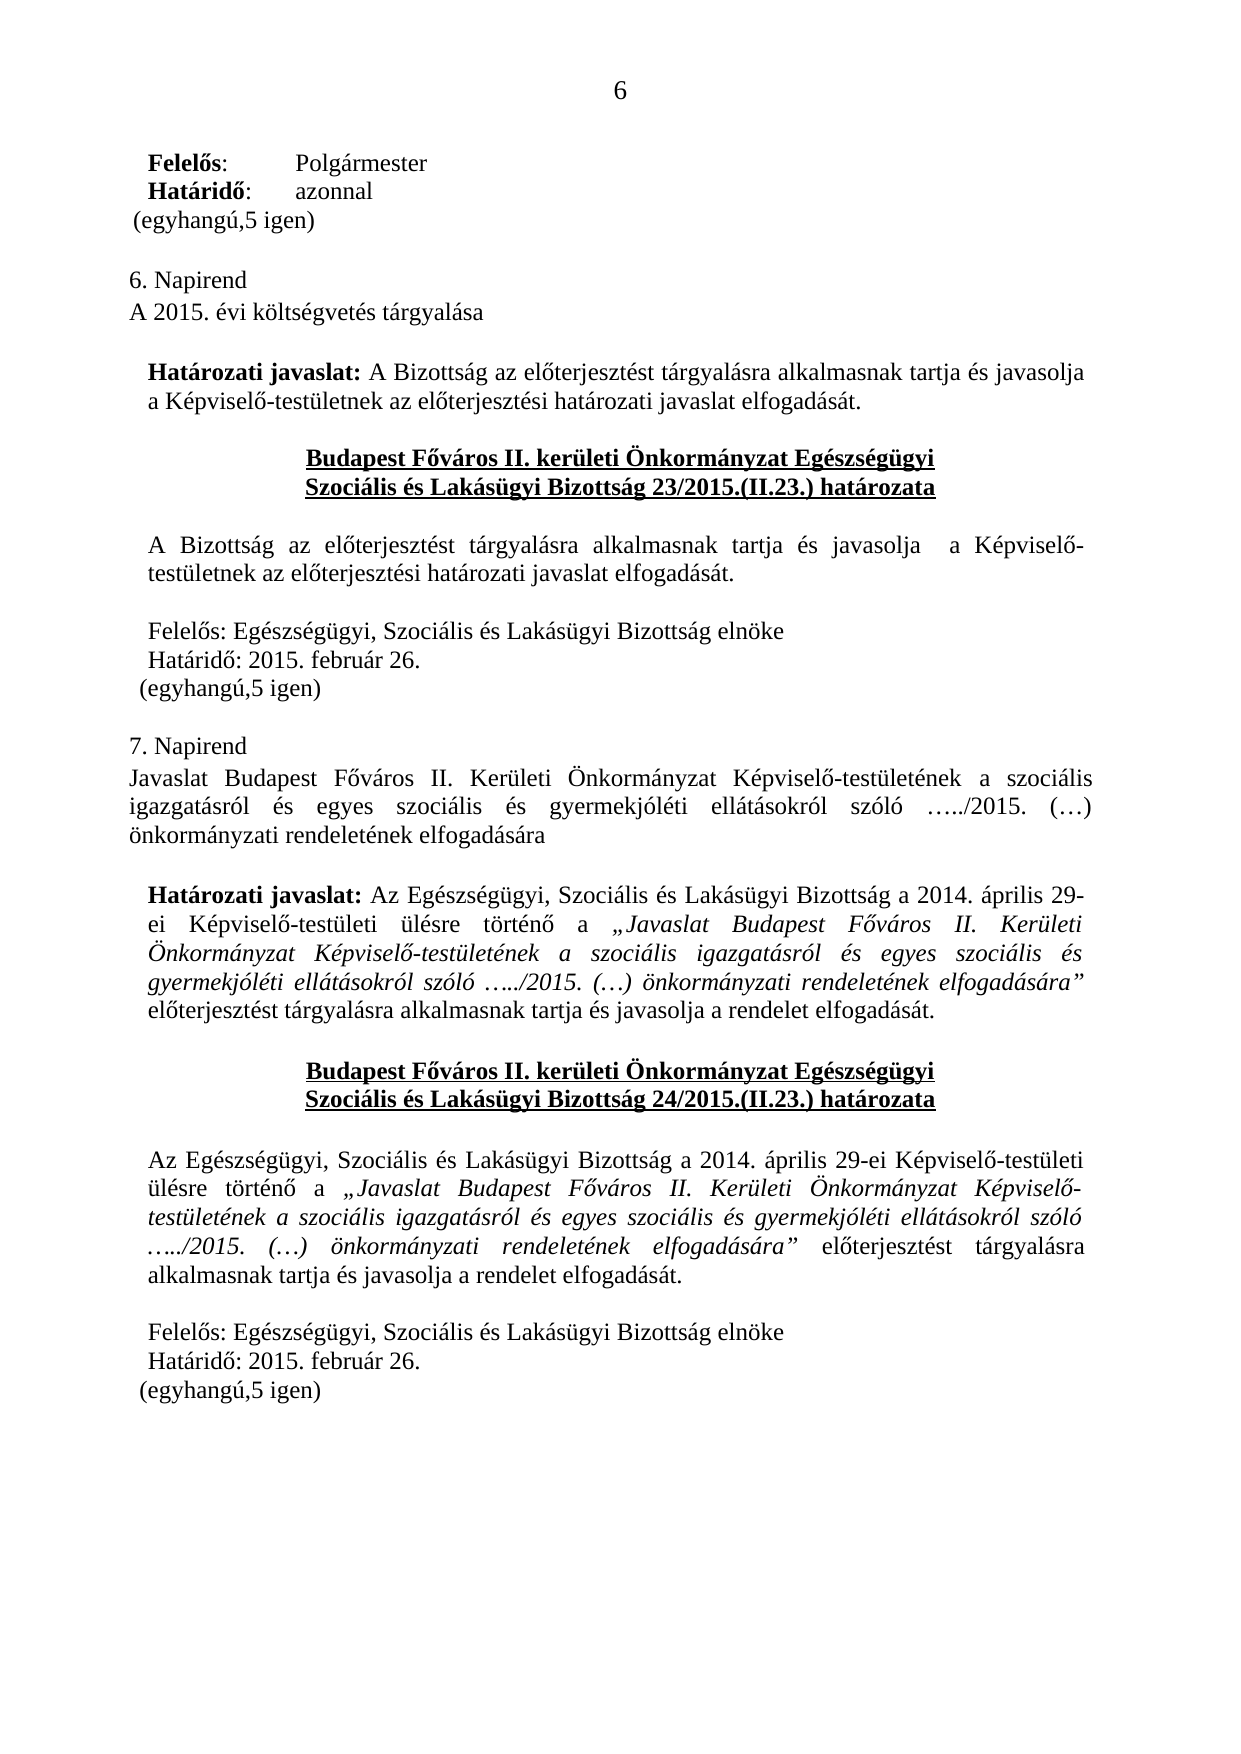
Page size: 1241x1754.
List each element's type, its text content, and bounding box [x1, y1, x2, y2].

text Határozati javaslat: A Bizottság az előterjesztést tárgyalásra alkalmasnak tartja és javasolja a Képviselő-testületnek az előterjesztési határozati javaslat elfogadását. [148, 357, 1085, 415]
text Határozati javaslat: Az Egészségügyi, Szociális és Lakásügyi Bizottság a 2014. április 29-ei Képviselő-testületi ülésre történő a „Javaslat Budapest Főváros II. Kerületi Önkormányzat Képviselő-testületének a szociális igazgatásról és egyes szociális és gyermekjóléti ellátásokról szóló …../2015. (…) önkormányzati rendeletének elfogadására” előterjesztést tárgyalásra alkalmasnak tartja és javasolja a rendelet elfogadását. [148, 880, 1085, 1024]
text Budapest Főváros II. kerületi Önkormányzat Egészségügyi [148, 1056, 1093, 1084]
text (egyhangú,5 igen) [133, 205, 1093, 234]
text Felelős: Egészségügyi, Szociális és Lakásügyi Bizottság elnöke [148, 1317, 1085, 1346]
text Az Egészségügyi, Szociális és Lakásügyi Bizottság a 2014. április 29-ei Képviselő-testületi ülésre történő a „Javaslat Budapest Főváros II. Kerületi Önkormányzat Képviselő-testületének a szociális igazgatásról és egyes szociális és gyermekjóléti ellátásokról szóló …../2015. (…) önkormányzati rendeletének elfogadására” előterjesztést tárgyalásra alkalmasnak tartja és javasolja a rendelet elfogadását. [148, 1145, 1085, 1288]
text A Bizottság az előterjesztést tárgyalásra alkalmasnak tartja és javasolja a Képviselő-testületnek az előterjesztési határozati javaslat elfogadását. [148, 530, 1085, 587]
text Budapest Főváros II. kerületi Önkormányzat Egészségügyi [148, 443, 1093, 472]
text Javaslat Budapest Főváros II. Kerületi Önkormányzat Képviselő-testületének a szociális igazgatásról és egyes szociális és gyermekjóléti ellátásokról szóló …../2015. (…) önkormányzati rendeletének elfogadására [129, 763, 1093, 849]
text Felelős: Polgármester [148, 148, 1093, 176]
text Felelős: Egészségügyi, Szociális és Lakásügyi Bizottság elnöke [148, 616, 1085, 645]
text 6. Napirend [129, 265, 1093, 294]
text Szociális és Lakásügyi Bizottság 23/2015.(II.23.) határozata [148, 472, 1093, 501]
text (egyhangú,5 igen) [133, 1375, 1093, 1403]
text (egyhangú,5 igen) [133, 673, 1093, 702]
text Szociális és Lakásügyi Bizottság 24/2015.(II.23.) határozata [148, 1084, 1093, 1113]
text 7. Napirend [129, 731, 1093, 760]
text Határidő: 2015. február 26. [148, 645, 1093, 673]
text Határidő: azonnal [148, 176, 1093, 205]
text Határidő: 2015. február 26. [148, 1346, 1093, 1375]
text A 2015. évi költségvetés tárgyalása [129, 297, 1093, 326]
